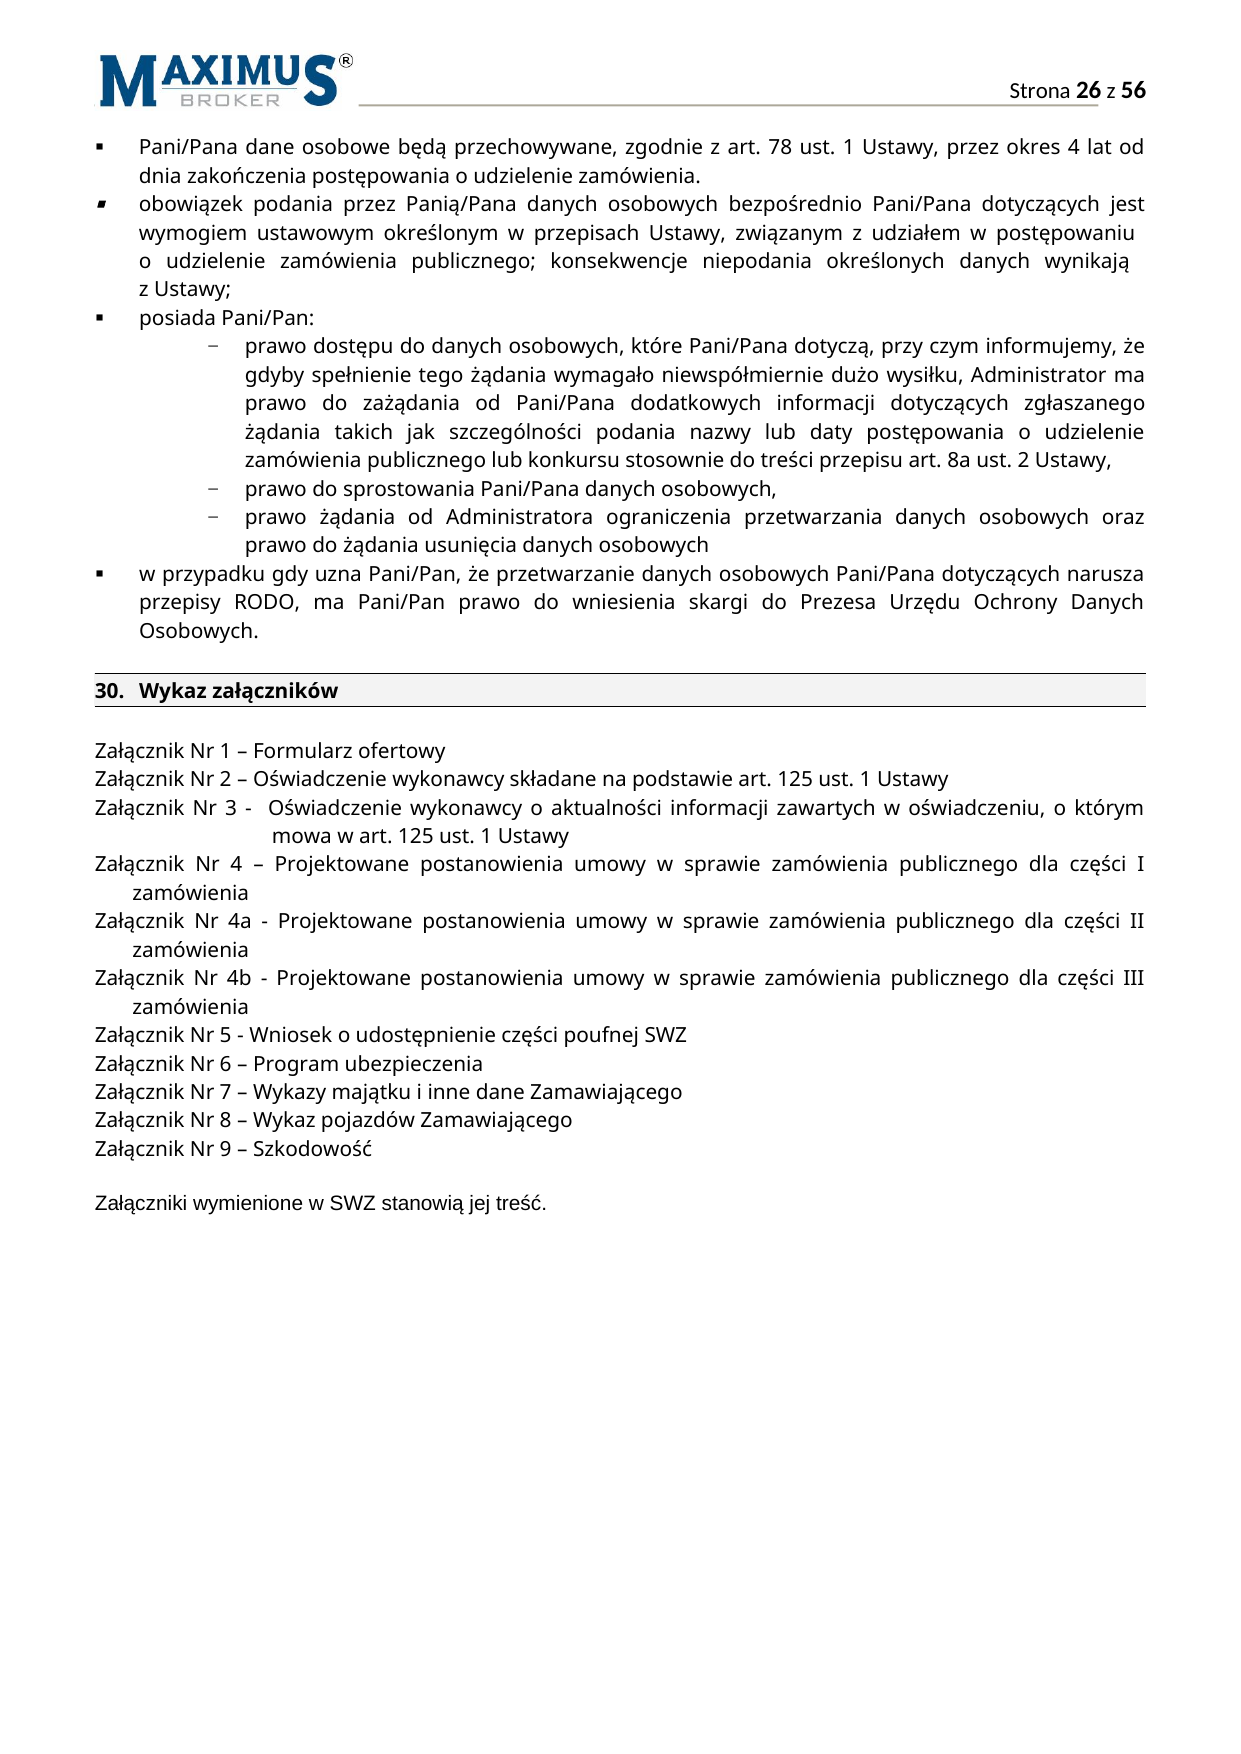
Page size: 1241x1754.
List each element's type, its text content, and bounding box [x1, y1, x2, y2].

list posiada Pani/Pan: [94, 303, 1146, 331]
subtitle Wykaz załączników [94, 674, 1146, 707]
list obowiązek podania przez Panią/Pana danych osobowych bezpośrednio Pani/Pana dotyczących jest wymogiem ustawowym określonym w przepisach Ustawy, związanym z udziałem w postępowaniu o udzielenie zamówienia publicznego; konsekwencje niepodania określonych danych wynikają z Ustawy; [94, 189, 1146, 303]
text Załącznik Nr 5 - Wniosek o udostępnienie części poufnej SWZ [94, 1020, 1146, 1049]
text Załącznik Nr 9 – Szkodowość [94, 1134, 1146, 1162]
text Załączniki wymienione w SWZ stanowią jej treść. [94, 1191, 1146, 1215]
text Załącznik Nr 3 - Oświadczenie wykonawcy o aktualności informacji zawartych w oświadczeniu, o którym mowa w art. 125 ust. 1 Ustawy [94, 793, 1146, 849]
text Załącznik Nr 4 – Projektowane postanowienia umowy w sprawie zamówienia publicznego dla części I zamówienia [94, 849, 1146, 906]
text Załącznik Nr 7 – Wykazy majątku i inne dane Zamawiającego [94, 1077, 1146, 1106]
list prawo do sprostowania Pani/Pana danych osobowych, [207, 474, 1146, 502]
list Pani/Pana dane osobowe będą przechowywane, zgodnie z art. 78 ust. 1 Ustawy, przez okres 4 lat od dnia zakończenia postępowania o udzielenie zamówienia. [94, 132, 1146, 189]
text Załącznik Nr 4a - Projektowane postanowienia umowy w sprawie zamówienia publicznego dla części II zamówienia [94, 906, 1146, 963]
list prawo dostępu do danych osobowych, które Pani/Pana dotyczą, przy czym informujemy, że gdyby spełnienie tego żądania wymagało niewspółmiernie dużo wysiłku, Administrator ma prawo do zażądania od Pani/Pana dodatkowych informacji dotyczących zgłaszanego żądania takich jak szczególności podania nazwy lub daty postępowania o udzielenie zamówienia publicznego lub konkursu stosownie do treści przepisu art. 8a ust. 2 Ustawy, [207, 331, 1146, 474]
list w przypadku gdy uzna Pani/Pan, że przetwarzanie danych osobowych Pani/Pana dotyczących narusza przepisy RODO, ma Pani/Pan prawo do wniesienia skargi do Prezesa Urzędu Ochrony Danych Osobowych. [94, 559, 1146, 644]
list prawo żądania od Administratora ograniczenia przetwarzania danych osobowych oraz prawo do żądania usunięcia danych osobowych [207, 502, 1146, 559]
text Załącznik Nr 1 – Formularz ofertowy [94, 736, 1146, 764]
text Załącznik Nr 2 – Oświadczenie wykonawcy składane na podstawie art. 125 ust. 1 Ustawy [94, 764, 1146, 793]
text Załącznik Nr 8 – Wykaz pojazdów Zamawiającego [94, 1106, 1146, 1134]
picture [94, 50, 359, 111]
text Załącznik Nr 4b - Projektowane postanowienia umowy w sprawie zamówienia publicznego dla części III zamówienia [94, 963, 1146, 1020]
text Załącznik Nr 6 – Program ubezpieczenia [94, 1049, 1146, 1077]
